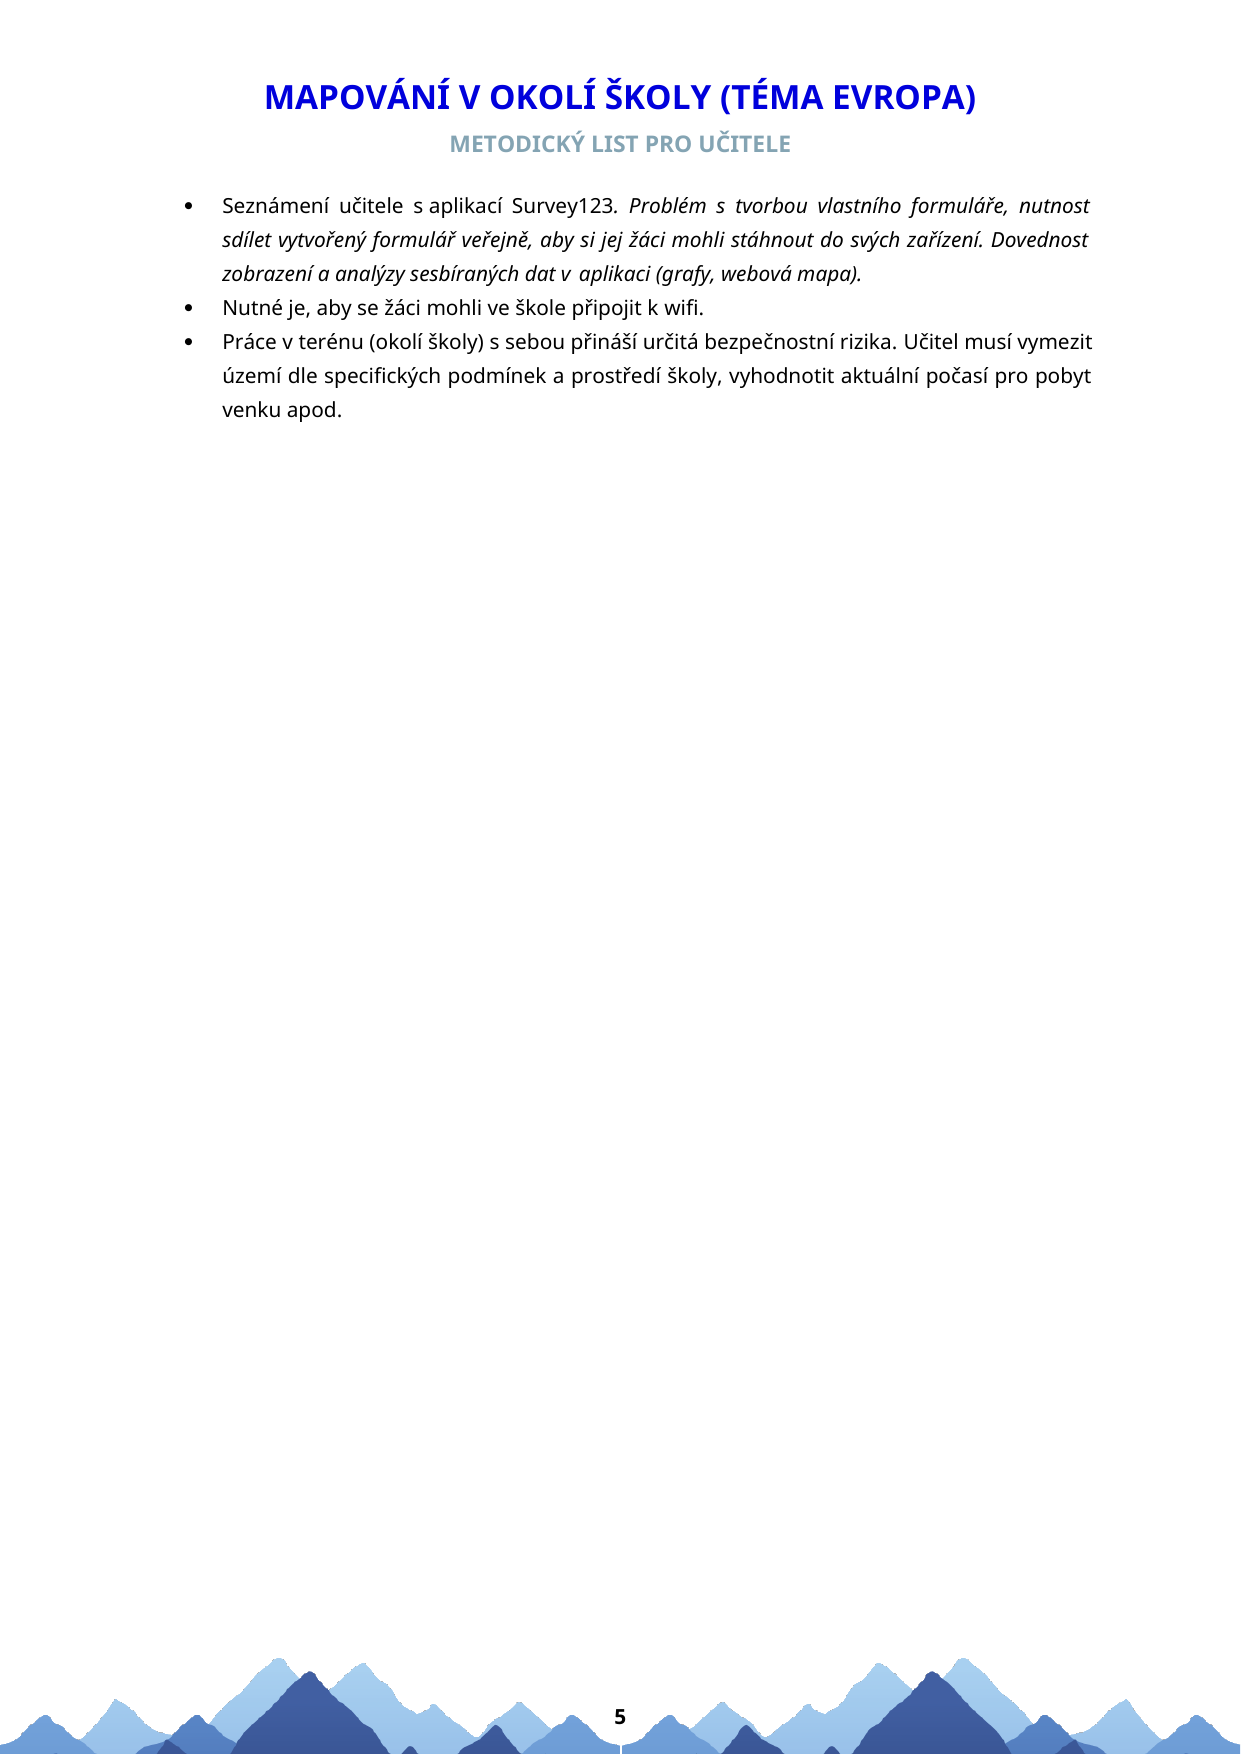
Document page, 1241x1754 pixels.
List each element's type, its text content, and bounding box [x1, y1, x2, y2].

picture [0, 1652, 1241, 1754]
list Seznámení učitele s aplikací Survey123. Problém s tvorbou vlastního formuláře, nutnost sdílet vytvořený formulář veřejně, aby si jej žáci mohli stáhnout do svých zařízení. Dovednost zobrazení a analýzy sesbíraných dat v aplikaci (grafy, webová mapa). [185, 191, 1092, 287]
list Práce v terénu (okolí školy) s sebou přináší určitá bezpečnostní rizika. Učitel musí vymezit území dle specifických podmínek a prostředí školy, vyhodnotit aktuální počasí pro pobyt venku apod. [185, 327, 1092, 424]
list Nutné je, aby se žáci mohli ve škole připojit k wifi. [185, 293, 1092, 321]
